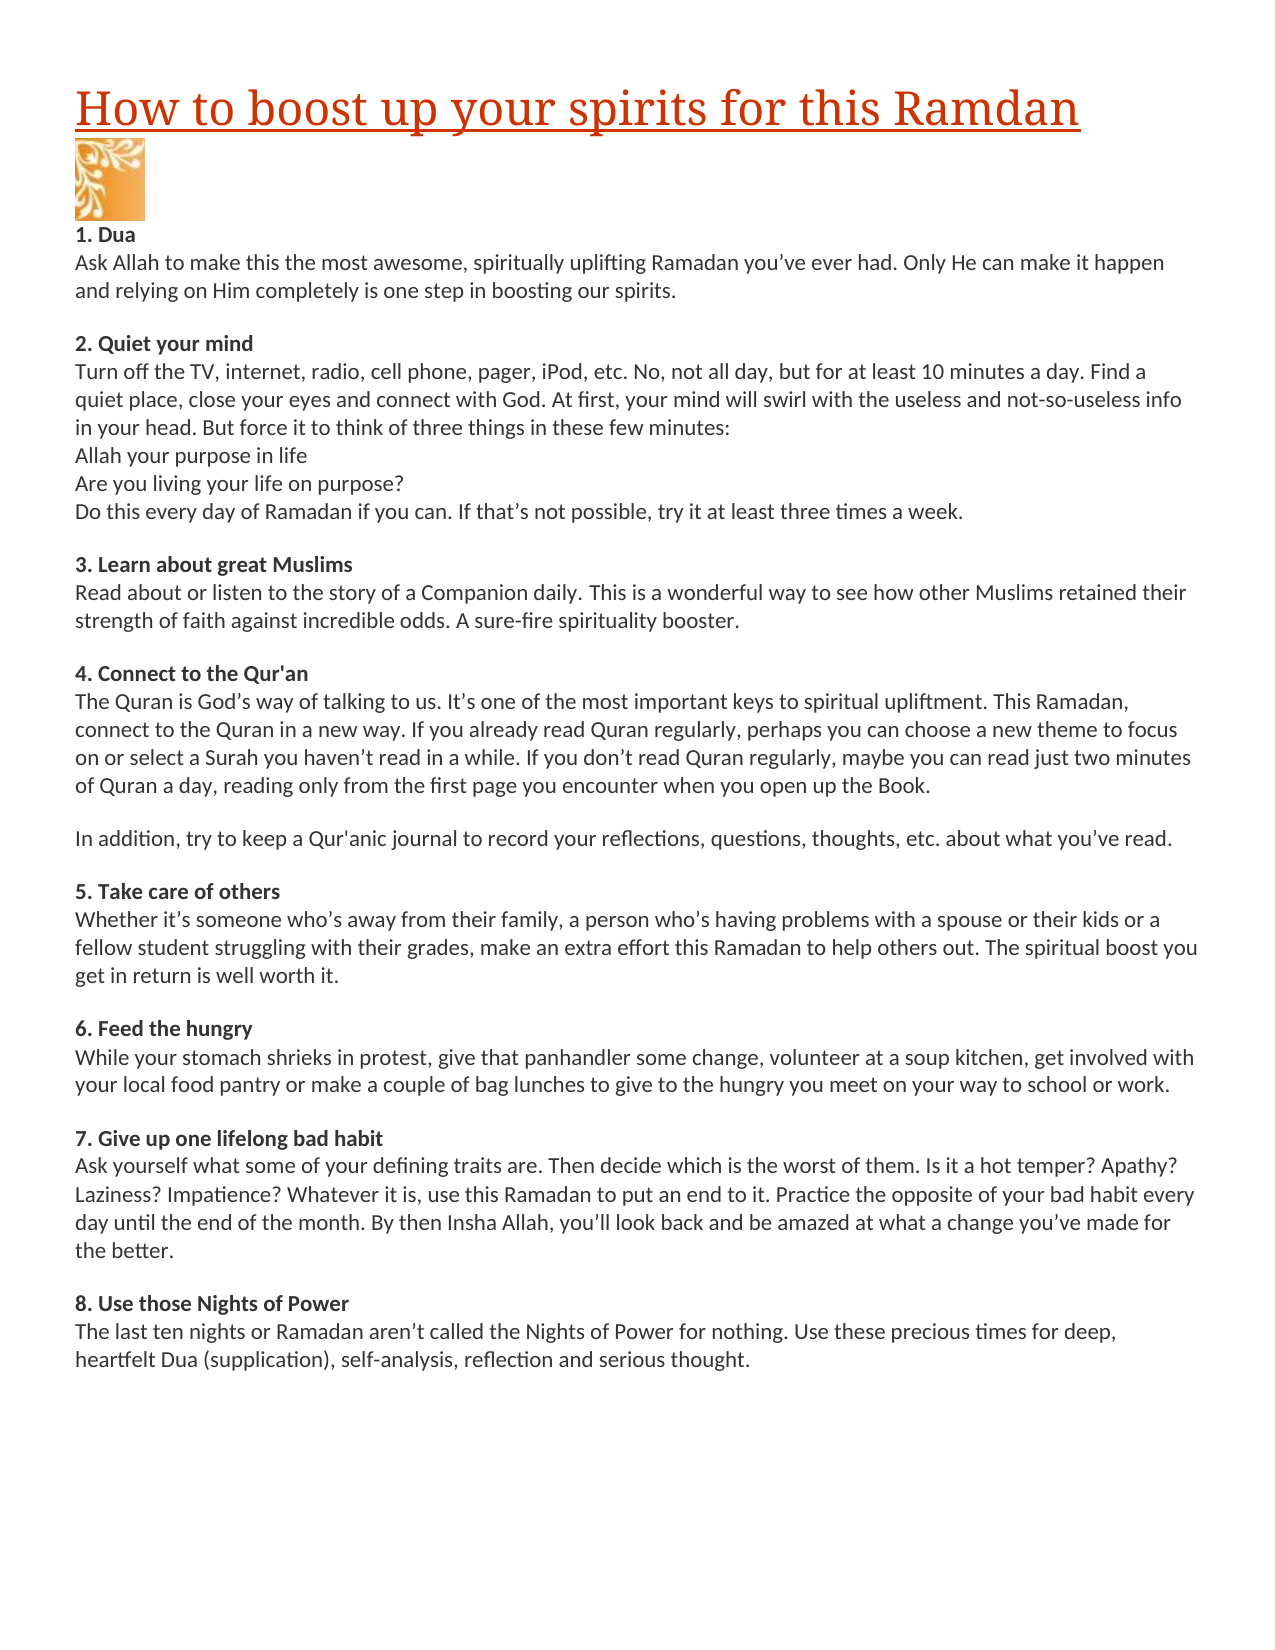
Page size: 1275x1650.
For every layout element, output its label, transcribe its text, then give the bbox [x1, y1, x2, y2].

text 6. Feed the hungry [75, 1014, 1200, 1043]
text Do this every day of Ramadan if you can. If that’s not possible, try it at least three times a week. [75, 497, 1200, 525]
text Allah your purpose in life [75, 441, 1200, 469]
text 8. Use those Nights of Power [75, 1289, 1200, 1317]
text Ask Allah to make this the most awesome, spiritually uplifting Ramadan you’ve ever had. Only He can make it happen and relying on Him completely is one step in boosting our spirits. [75, 248, 1200, 304]
text The Quran is God’s way of talking to us. It’s one of the most important keys to spiritual upliftment. This Ramadan, connect to the Quran in a new way. If you already read Quran regularly, perhaps you can choose a new theme to focus on or select a Surah you haven’t read in a while. If you don’t read Quran regularly, maybe you can read just two minutes of Quran a day, reading only from the first page you encounter when you open up the Book. [75, 687, 1200, 799]
text Whether it’s someone who’s away from their family, a person who’s having problems with a spouse or their kids or a fellow student struggling with their grades, make an extra effort this Ramadan to help others out. The spiritual boost you get in return is well worth it. [75, 906, 1200, 989]
text Read about or listen to the story of a Companion daily. This is a wonderful way to see how other Muslims retained their strength of faith against incredible odds. A sure-fire spirituality booster. [75, 578, 1200, 634]
text 7. Give up one lifelong bad habit [75, 1124, 1200, 1152]
text How to boost up your spirits for this Ramdan [75, 75, 1200, 139]
text The last ten nights or Ramadan aren’t called the Nights of Power for nothing. Use these precious times for deep, heartfelt Dua (supplication), self-analysis, reflection and serious thought. [75, 1317, 1200, 1373]
text In addition, try to keep a Qur'anic journal to record your reflections, questions, thoughts, etc. about what you’ve read. [75, 824, 1200, 852]
text 4. Connect to the Qur'an [75, 659, 1200, 687]
text 5. Take care of others [75, 877, 1200, 906]
text While your stomach shrieks in protest, give that panhandler some change, volunteer at a soup kitchen, get involved with your local food pantry or make a couple of bag lunches to give to the hungry you meet on your way to school or work. [75, 1043, 1200, 1099]
text Ask yourself what some of your defining traits are. Then decide which is the worst of them. Is it a hot temper? Apathy? Laziness? Impatience? Whatever it is, use this Ramadan to put an end to it. Practice the opposite of your bad habit every day until the end of the month. By then Insha Allah, you’ll look back and be amazed at what a change you’ve made for the better. [75, 1152, 1200, 1264]
text Are you living your life on purpose? [75, 469, 1200, 497]
text 1. Dua [75, 220, 1200, 248]
text 3. Learn about great Muslims [75, 550, 1200, 578]
text 2. Quiet your mind [75, 329, 1200, 357]
text Turn off the TV, internet, radio, cell phone, pager, iPod, etc. No, not all day, but for at least 10 minutes a day. Find a quiet place, close your eyes and connect with God. At first, your mind will swirl with the useless and not-so-useless info in your head. But force it to think of three things in these few minutes: [75, 357, 1200, 441]
picture [75, 138, 146, 221]
